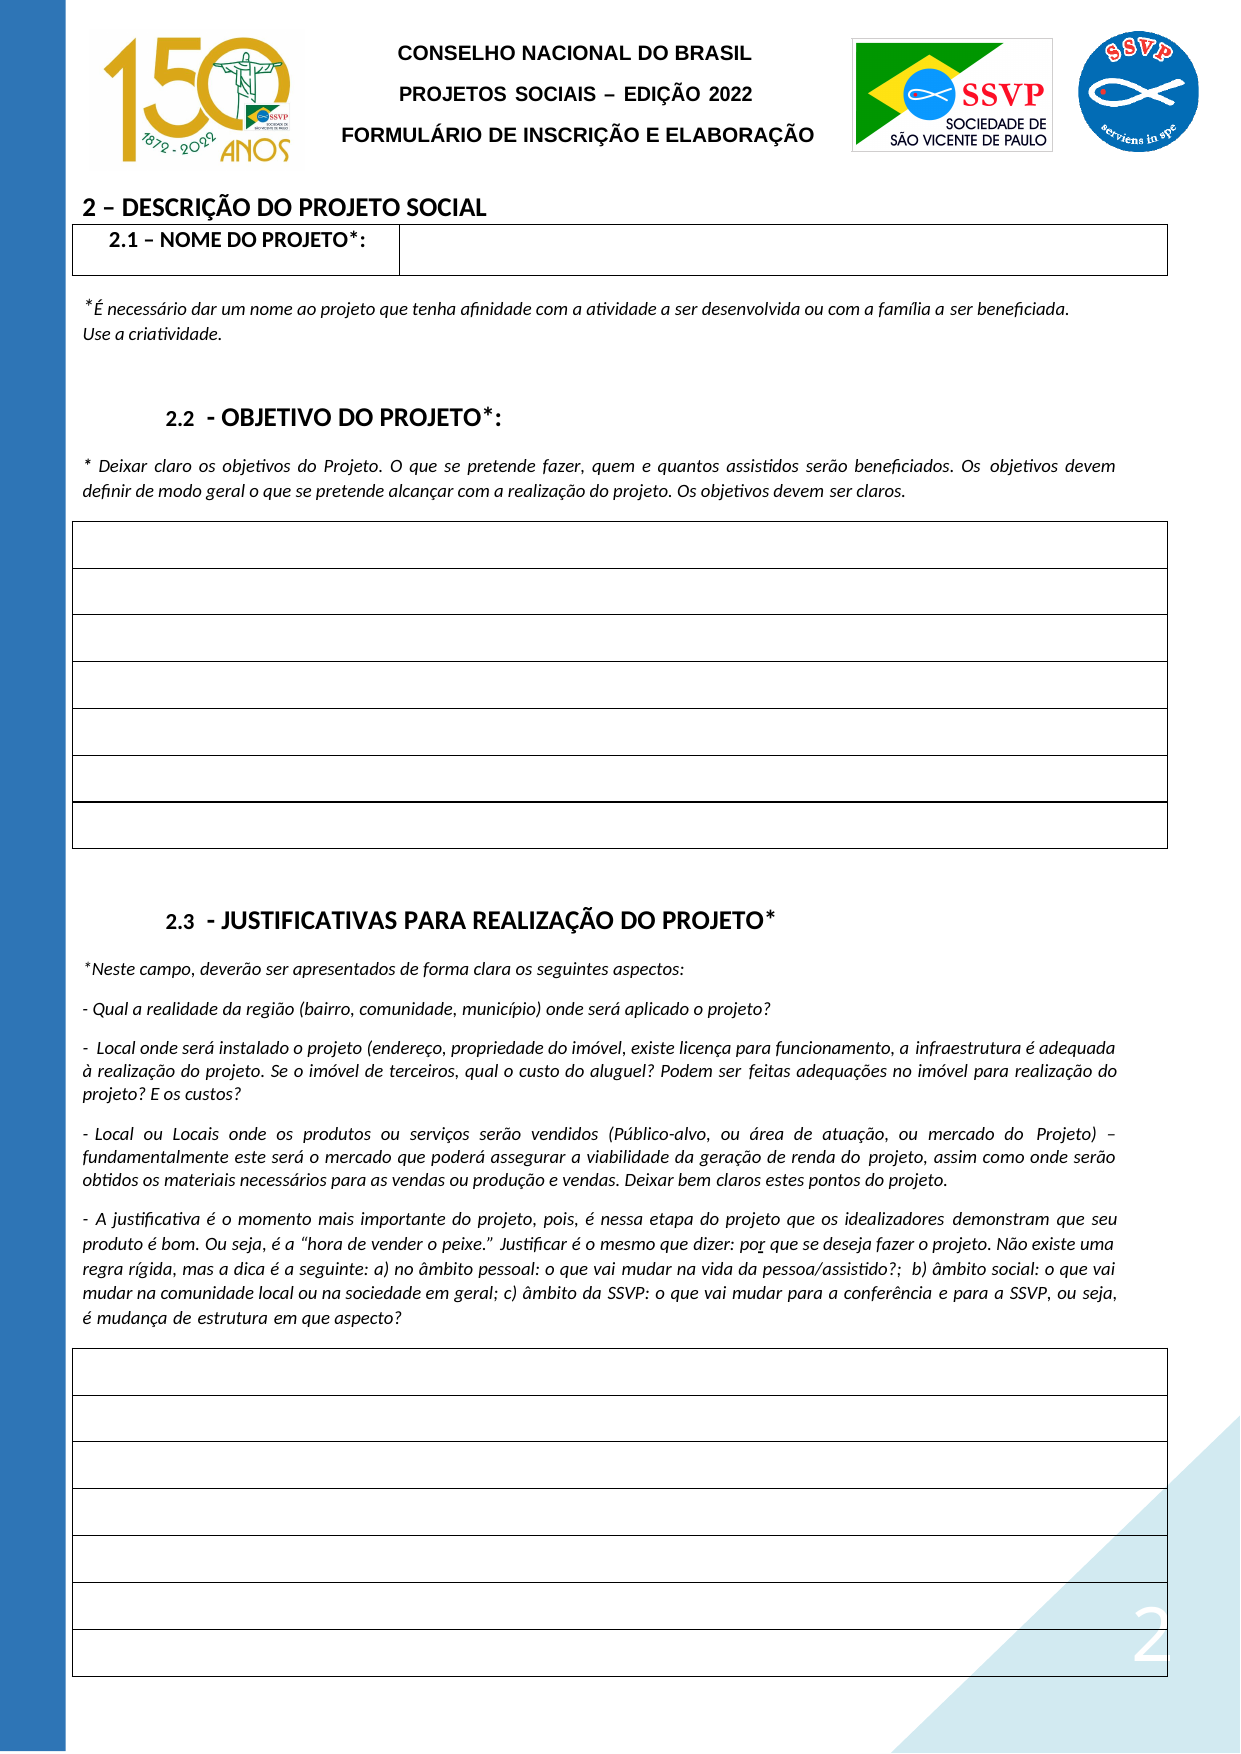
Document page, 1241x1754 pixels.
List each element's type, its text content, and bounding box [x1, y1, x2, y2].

subtitle - JUSTIFICATIVAS PARA REALIZAÇÃO DO PROJETO* [165, 903, 1165, 936]
table_cell [73, 756, 1167, 801]
text * Deixar claro os objetivos do Projeto. O que se pretende fazer, quem e quantos assistidos serão beneficiados. Os objetivos devem definir de modo geral o que se pretende alcançar com a realização do projeto. Os objetivos devem ser claros. [82, 454, 1118, 502]
picture [1078, 31, 1199, 152]
list A justificativa é o momento mais importante do projeto, pois, é nessa etapa do projeto que os idealizadores demonstram que seu produto é bom. Ou seja, é a “hora de vender o peixe.” Justificar é o mesmo que dizer: por que se deseja fazer o projeto. Não existe uma regra rígida, mas a dica é a seguinte: a) no âmbito pessoal: o que vai mudar na vida da pessoa/assistido?; b) âmbito social: o que vai mudar na comunidade local ou na sociedade em geral; c) âmbito da SSVP: o que vai mudar para a conferência e para a SSVP, ou seja, é mudança de estrutura em que aspecto? [82, 1207, 1117, 1329]
table_header [73, 522, 1167, 567]
table_cell [73, 709, 1167, 754]
table_cell [73, 569, 1167, 614]
list Local ou Locais onde os produtos ou serviços serão vendidos (Público-alvo, ou área de atuação, ou mercado do Projeto) – fundamentalmente este será o mercado que poderá assegurar a viabilidade da geração de renda do projeto, assim como onde serão obtidos os materiais necessários para as vendas ou produção e vendas. Deixar bem claros estes pontos do projeto. [82, 1122, 1118, 1191]
table_header [400, 225, 1167, 275]
table_header [73, 1349, 1167, 1394]
table_cell [73, 803, 1167, 848]
picture [853, 39, 1052, 151]
subtitle - OBJETIVO DO PROJETO*: [165, 400, 1165, 433]
text *É necessário dar um nome ao projeto que tenha afinidade com a atividade a ser desenvolvida ou com a família a ser beneficiada. Use a criatividade. [82, 293, 1097, 346]
table_cell [73, 1396, 1167, 1441]
list Qual a realidade da região (bairro, comunidade, município) onde será aplicado o projeto? [82, 997, 1165, 1020]
table_header 2.1 – NOME DO PROJETO*: [73, 225, 399, 275]
table_cell [73, 1630, 1167, 1676]
subtitle – DESCRIÇÃO DO PROJETO SOCIAL [82, 191, 1165, 224]
table_cell [73, 1536, 1167, 1582]
table_cell [73, 1442, 1167, 1488]
picture [88, 29, 305, 171]
text *Neste campo, deverão ser apresentados de forma clara os seguintes aspectos: [82, 957, 1165, 980]
table_cell [73, 662, 1167, 708]
table_cell [73, 1489, 1167, 1535]
list Local onde será instalado o projeto (endereço, propriedade do imóvel, existe licença para funcionamento, a infraestrutura é adequada à realização do projeto. Se o imóvel de terceiros, qual o custo do aluguel? Podem ser feitas adequações no imóvel para realização do projeto? E os custos? [82, 1036, 1117, 1105]
table_cell [73, 615, 1167, 661]
table_cell [73, 1583, 1167, 1629]
